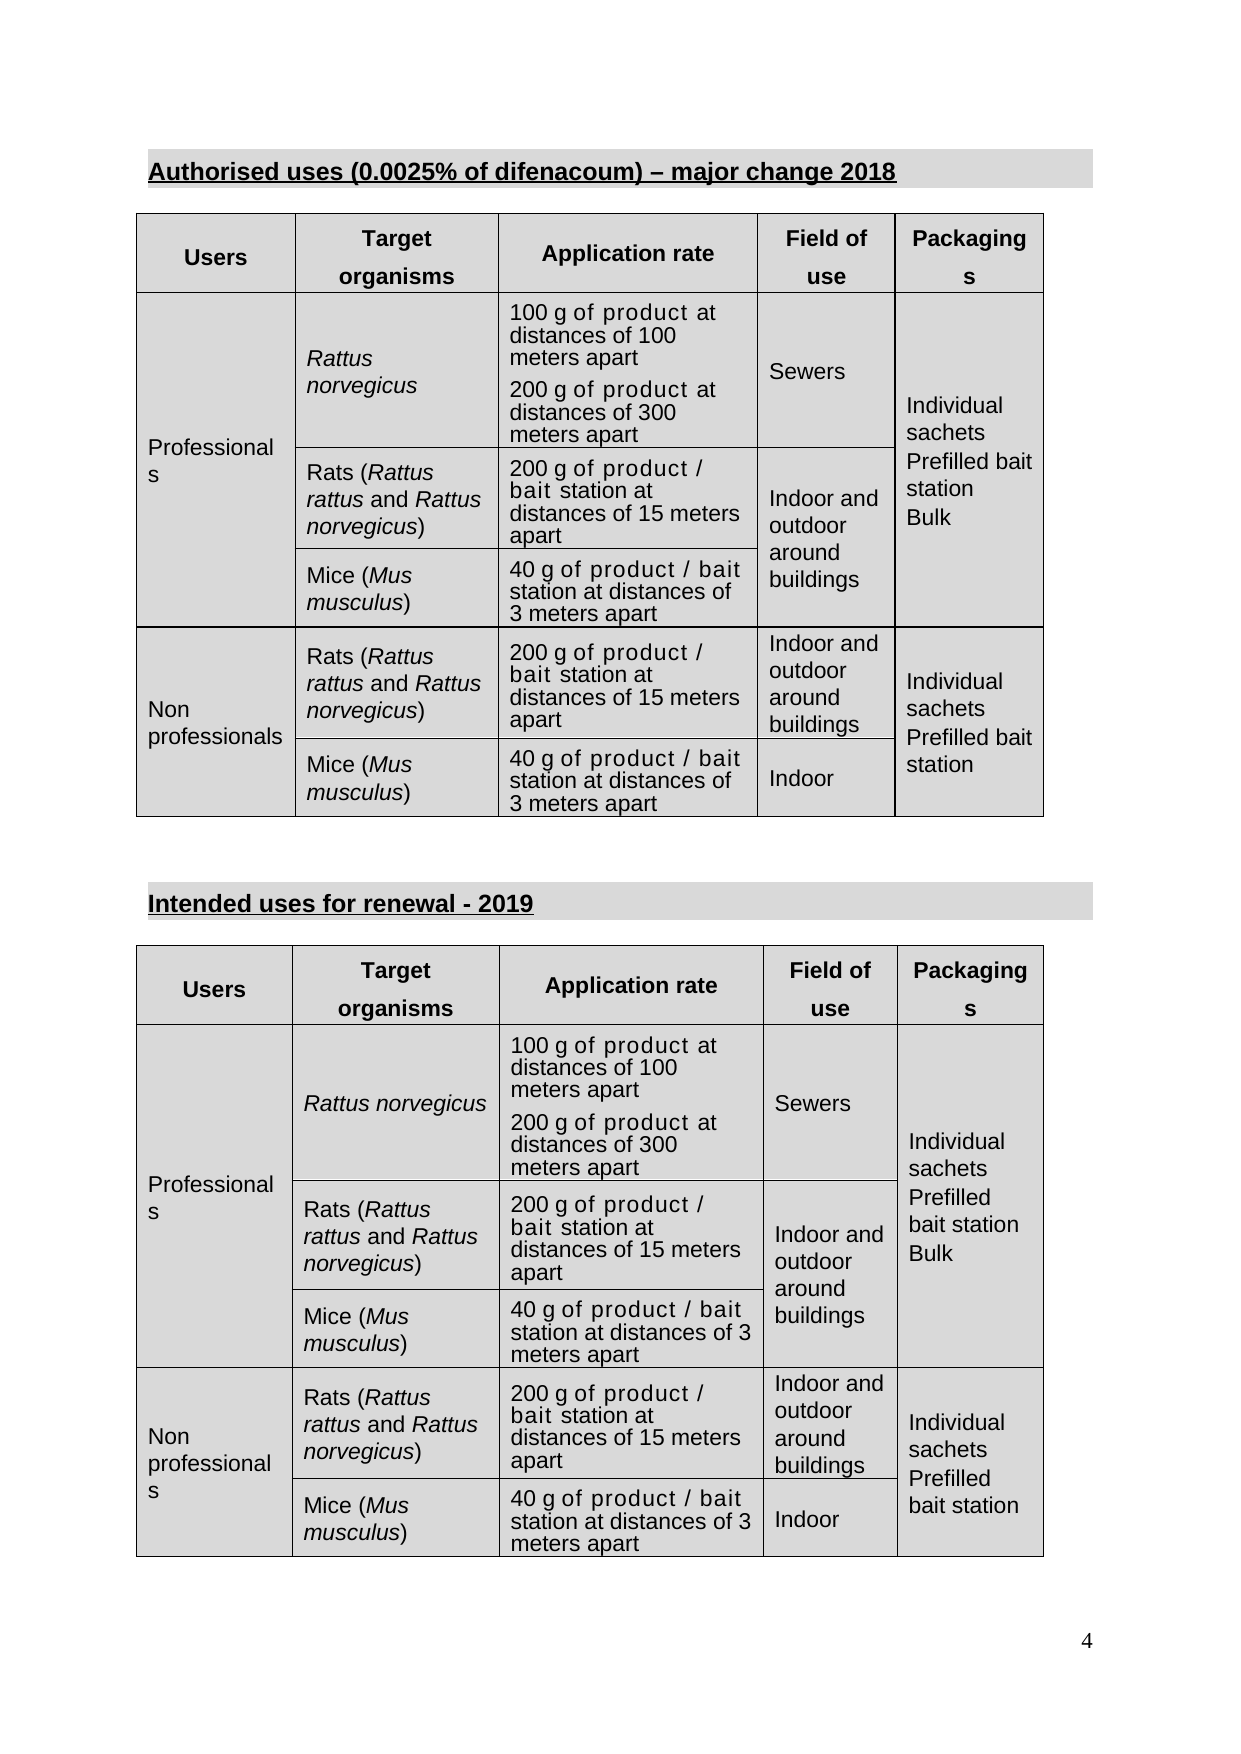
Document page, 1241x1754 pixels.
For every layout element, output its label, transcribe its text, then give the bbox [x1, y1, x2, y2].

table_cell Rats (Rattus rattus and Rattus norvegicus) [293, 1181, 499, 1289]
table_cell Rats (Rattus rattus and Rattus norvegicus) [293, 1368, 499, 1478]
table_cell Individual sachets Prefilled bait station [896, 628, 1043, 816]
table_cell Indoor and outdoor around buildings [758, 628, 894, 737]
table_cell Individual sachets Prefilled bait station [898, 1368, 1043, 1556]
table_cell Mice (Mus musculus) [293, 1479, 499, 1556]
table_cell 200 g of product / bait station at distances of 15 meters apart [500, 1181, 763, 1289]
table_cell Sewers [758, 293, 894, 447]
table_header Users [137, 214, 295, 292]
table_header Packagings [898, 946, 1043, 1024]
table_cell Rattus norvegicus [293, 1025, 499, 1179]
table_header Packagings [896, 214, 1043, 292]
table_header Field of use [764, 946, 897, 1024]
table_header Application rate [500, 946, 763, 1024]
table_cell Rattus norvegicus [296, 293, 498, 447]
table_cell Indoor [758, 739, 894, 816]
table_cell 40 g of product / bait station at distances of 3 meters apart [499, 739, 757, 816]
table_cell 100 g of product at distances of 100 meters apart 200 g of product at distances of 300 meters apart [500, 1025, 763, 1179]
table_header Target organisms [296, 214, 498, 292]
table_cell Individual sachets Prefilled bait station Bulk [898, 1025, 1043, 1367]
table_cell Rats (Rattus rattus and Rattus norvegicus) [296, 448, 498, 548]
table_cell 200 g of product / bait station at distances of 15 meters apart [499, 628, 757, 737]
table_header Field of use [758, 214, 894, 292]
table_cell Individual sachets Prefilled bait station Bulk [896, 293, 1043, 626]
table_header Users [137, 946, 292, 1024]
text Intended uses for renewal - 2019 [148, 882, 1093, 920]
table_header Application rate [499, 214, 757, 292]
table_cell Mice (Mus musculus) [293, 1290, 499, 1367]
table_cell 40 g of product / bait station at distances of 3 meters apart [500, 1290, 763, 1367]
table_cell 200 g of product / bait station at distances of 15 meters apart [500, 1368, 763, 1478]
table_cell Professionals [137, 1025, 292, 1367]
table_cell 200 g of product / bait station at distances of 15 meters apart [499, 448, 757, 548]
table_cell Indoor and outdoor around buildings [764, 1368, 897, 1478]
table_cell Indoor and outdoor around buildings [758, 448, 894, 626]
table_cell 40 g of product / bait station at distances of 3 meters apart [500, 1479, 763, 1556]
table_cell 100 g of product at distances of 100 meters apart 200 g of product at distances of 300 meters apart [499, 293, 757, 447]
table_cell Mice (Mus musculus) [296, 739, 498, 816]
table_cell Indoor and outdoor around buildings [764, 1181, 897, 1367]
text Authorised uses (0.0025% of difenacoum) – major change 2018 [148, 149, 1093, 188]
table_cell Sewers [764, 1025, 897, 1179]
table_cell Non professionals [137, 1368, 292, 1556]
table_header Target organisms [293, 946, 499, 1024]
table_cell 40 g of product / bait station at distances of 3 meters apart [499, 549, 757, 626]
table_cell Mice (Mus musculus) [296, 549, 498, 626]
table_cell Professionals [137, 293, 295, 626]
table_cell Rats (Rattus rattus and Rattus norvegicus) [296, 628, 498, 737]
table_cell Non professionals [137, 628, 295, 816]
table_cell Indoor [764, 1479, 897, 1556]
